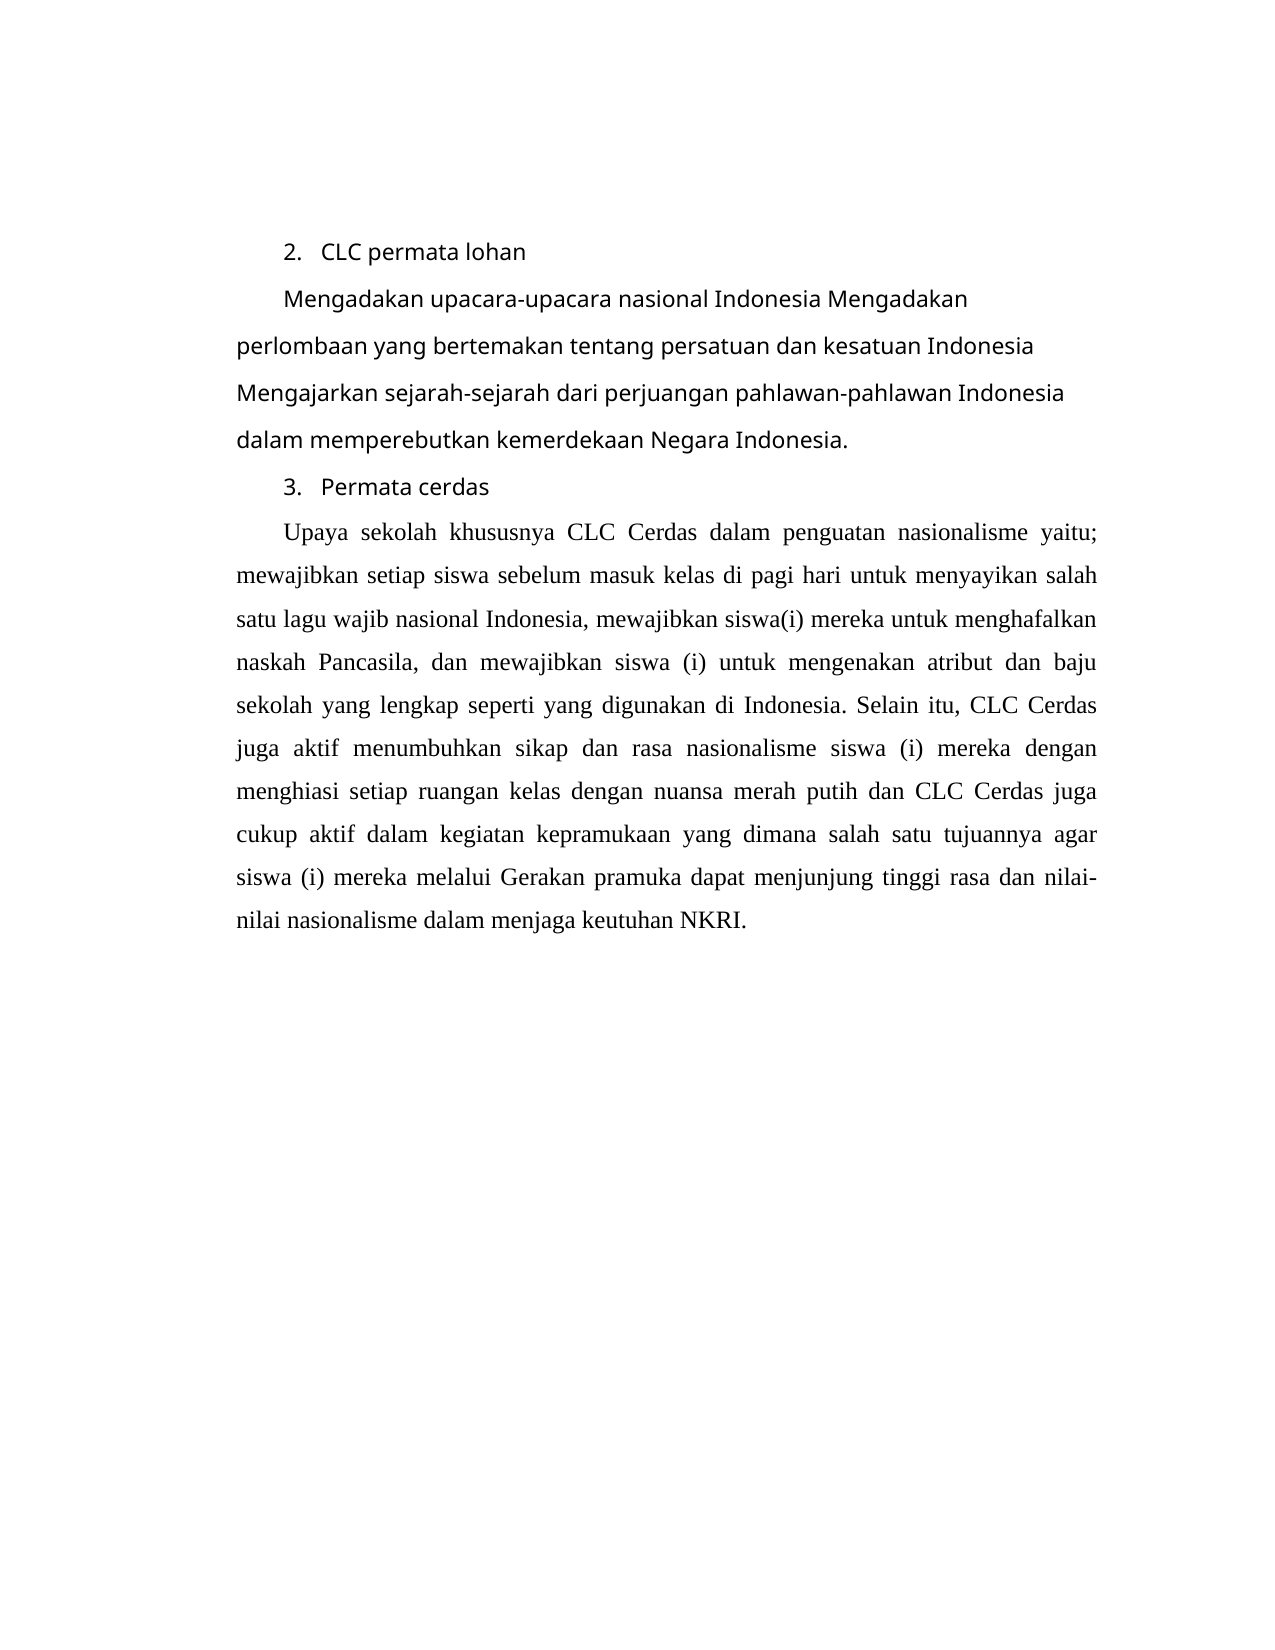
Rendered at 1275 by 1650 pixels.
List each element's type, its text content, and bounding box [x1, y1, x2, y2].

list CLC permata lohan [283, 236, 1098, 267]
text Upaya sekolah khususnya CLC Cerdas dalam penguatan nasionalisme yaitu; mewajibkan setiap siswa sebelum masuk kelas di pagi hari untuk menyayikan salah satu lagu wajib nasional Indonesia, mewajibkan siswa(i) mereka untuk menghafalkan naskah Pancasila, dan mewajibkan siswa (i) untuk mengenakan atribut dan baju sekolah yang lengkap seperti yang digunakan di Indonesia. Selain itu, CLC Cerdas juga aktif menumbuhkan sikap dan rasa nasionalisme siswa (i) mereka dengan menghiasi setiap ruangan kelas dengan nuansa merah putih dan CLC Cerdas juga cukup aktif dalam kegiatan kepramukaan yang dimana salah satu tujuannya agar siswa (i) mereka melalui Gerakan pramuka dapat menjunjung tinggi rasa dan nilai-nilai nasionalisme dalam menjaga keutuhan NKRI. [236, 517, 1098, 934]
list Permata cerdas [283, 471, 1098, 502]
text Mengadakan upacara-upacara nasional Indonesia Mengadakan perlombaan yang bertemakan tentang persatuan dan kesatuan Indonesia Mengajarkan sejarah-sejarah dari perjuangan pahlawan-pahlawan Indonesia dalam memperebutkan kemerdekaan Negara Indonesia. [236, 283, 1098, 455]
